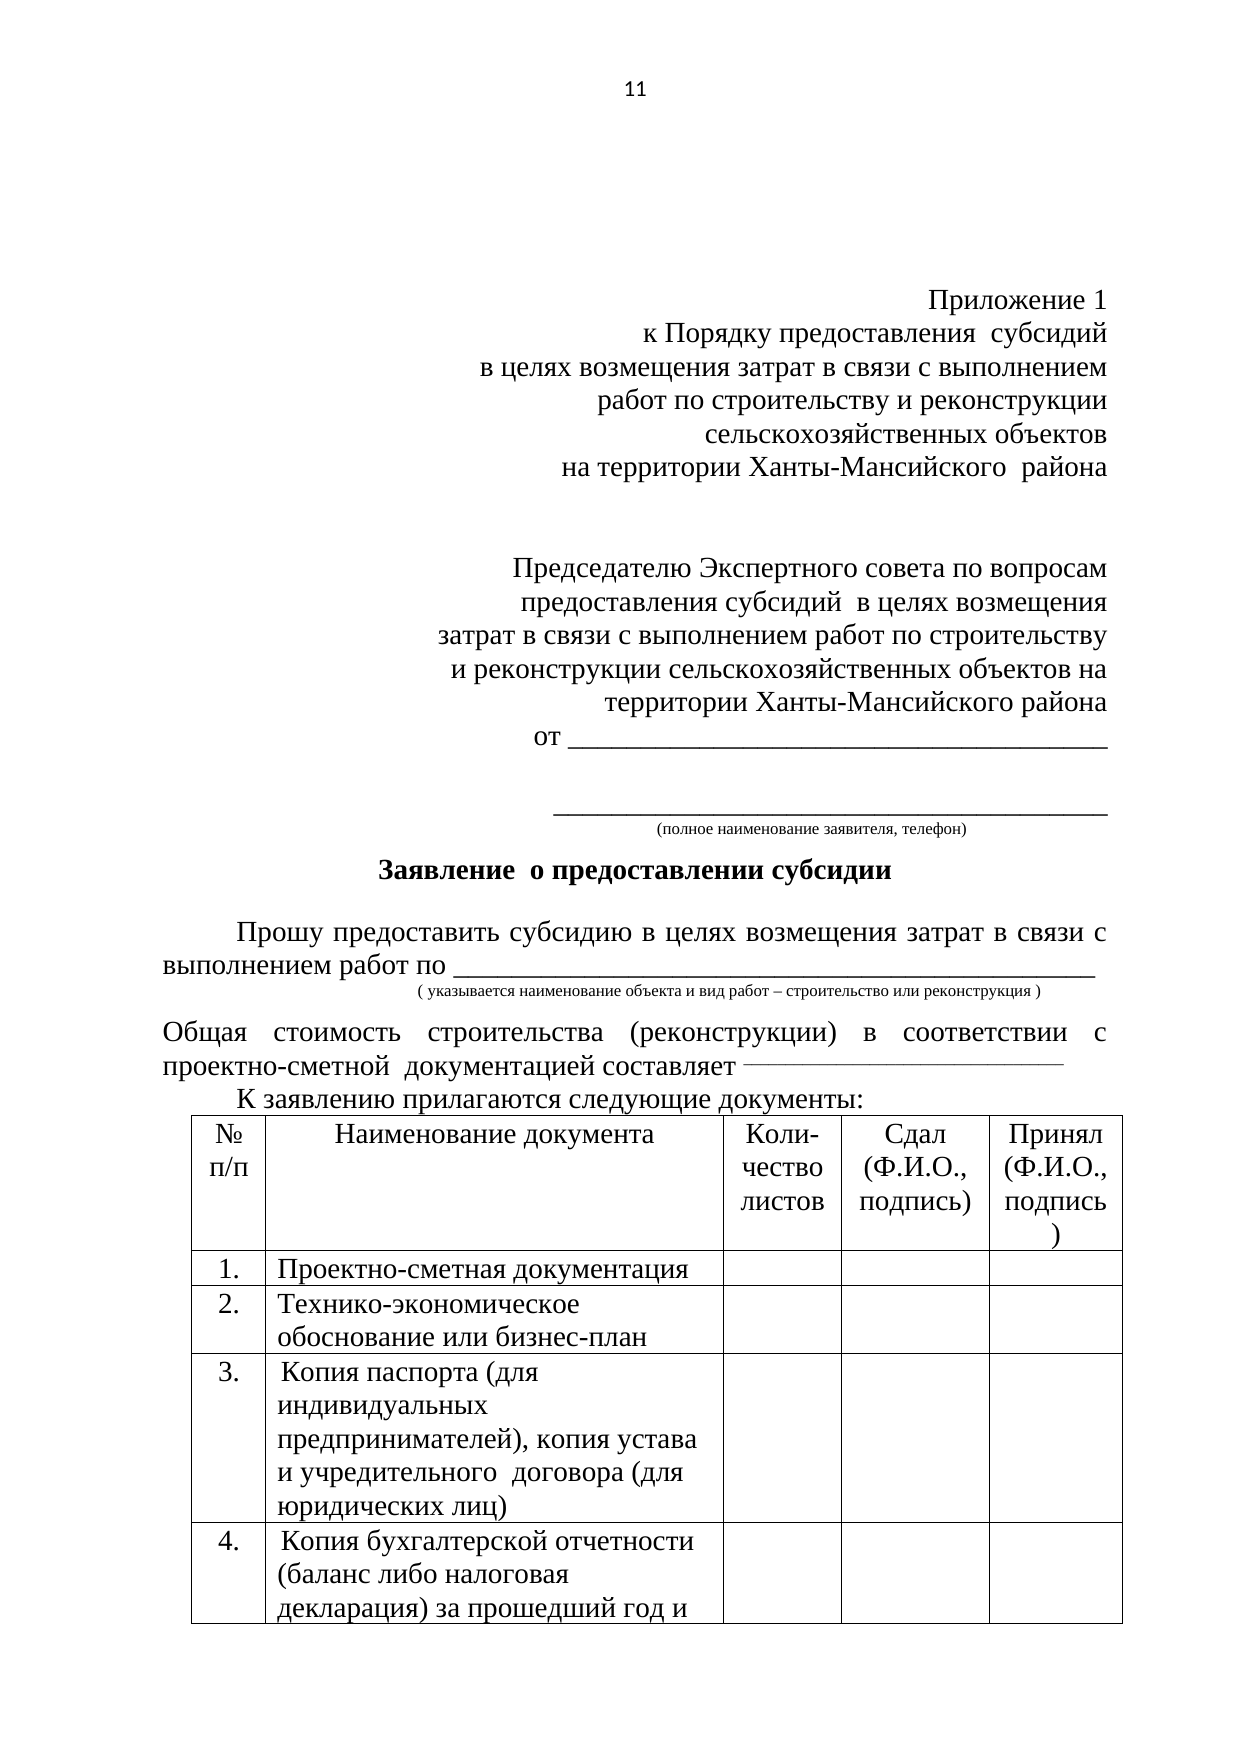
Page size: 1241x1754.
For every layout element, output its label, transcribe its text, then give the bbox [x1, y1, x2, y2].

table_cell [842, 1354, 989, 1522]
table_cell [842, 1523, 989, 1623]
table_cell [724, 1523, 841, 1623]
table_cell [990, 1251, 1122, 1285]
text территории Ханты-Мансийского района [162, 684, 1107, 718]
table_cell 3. [192, 1354, 265, 1522]
table_cell Копия паспорта (для индивидуальных предпринимателей), копия устава и учредительного договора (для юридических лиц) [266, 1354, 723, 1522]
text от _____________________________________ [162, 718, 1107, 751]
text К заявлению прилагаются следующие документы: [162, 1081, 1107, 1115]
table_header Коли-чество листов [724, 1116, 841, 1250]
table_header № п/п [192, 1116, 265, 1250]
text Прошу предоставить субсидию в целях возмещения затрат в связи с выполнением работ по ____________________________________________ [162, 914, 1107, 981]
text (полное наименование заявителя, телефон) [162, 818, 1107, 852]
table_header Принял (Ф.И.О., подпись) [990, 1116, 1122, 1250]
text Председателю Экспертного совета по вопросам [162, 550, 1107, 584]
table_cell 2. [192, 1286, 265, 1353]
table_cell [842, 1286, 989, 1353]
text Приложение 1 [162, 282, 1107, 315]
text на территории Ханты-Мансийского района [162, 449, 1107, 483]
table_cell [990, 1523, 1122, 1623]
text и реконструкции сельскохозяйственных объектов на [162, 651, 1107, 684]
table_cell [724, 1251, 841, 1285]
table_cell [724, 1286, 841, 1353]
text сельскохозяйственных объектов [162, 416, 1107, 449]
table_cell Технико-экономическое обоснование или бизнес-план [266, 1286, 723, 1353]
text работ по строительству и реконструкции [162, 382, 1107, 416]
text к Порядку предоставления субсидий [162, 315, 1107, 349]
text в целях возмещения затрат в связи с выполнением [162, 349, 1107, 382]
table_cell [990, 1354, 1122, 1522]
text ______________________________________ [162, 785, 1107, 818]
table_cell Проектно-сметная документация [266, 1251, 723, 1285]
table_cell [266, 1523, 723, 1623]
table_cell [724, 1354, 841, 1522]
text предоставления субсидий в целях возмещения [162, 584, 1107, 617]
text затрат в связи с выполнением работ по строительству [162, 617, 1107, 651]
table_cell 4. [192, 1523, 265, 1623]
table_cell 1. [192, 1251, 265, 1285]
table_header Сдал (Ф.И.О., подпись) [842, 1116, 989, 1250]
table_header Наименование документа [266, 1116, 723, 1250]
table_cell [990, 1286, 1122, 1353]
table_cell [842, 1251, 989, 1285]
text Заявление о предоставлении субсидии [162, 852, 1107, 886]
text ( указывается наименование объекта и вид работ – строительство или реконструкция ) [162, 981, 1107, 1014]
text Общая стоимость строительства (реконструкции) в соответствии с проектно-сметной документацией составляет ______________________________________ [162, 1014, 1107, 1081]
